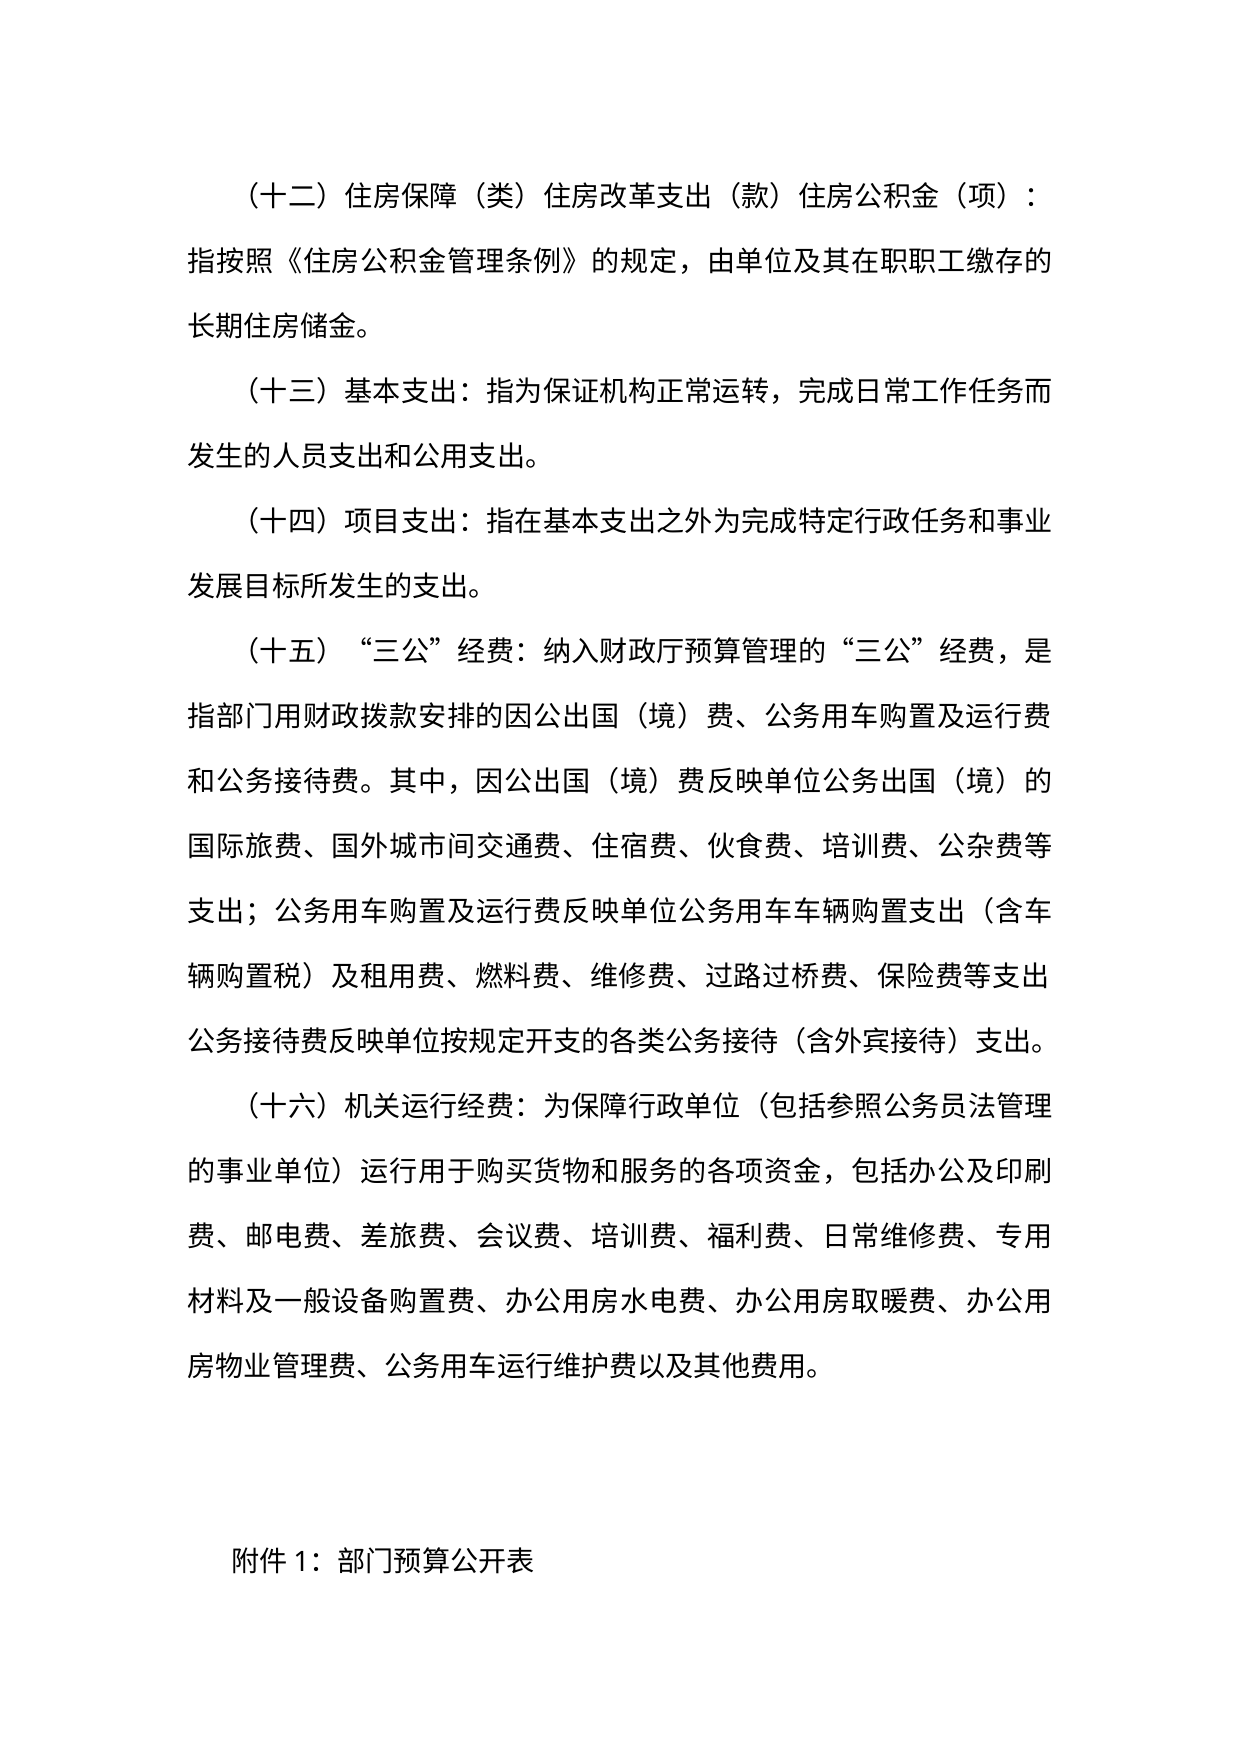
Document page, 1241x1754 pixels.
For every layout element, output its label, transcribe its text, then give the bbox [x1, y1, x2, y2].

text 附件1：部门预算公开表 [187, 1527, 1053, 1592]
text （十三）基本支出：指为保证机构正常运转，完成日常工作任务而发生的人员支出和公用支出。 [187, 357, 1053, 487]
text （十五）“三公”经费：纳入财政厅预算管理的“三公”经费，是指部门用财政拨款安排的因公出国（境）费、公务用车购置及运行费和公务接待费。其中，因公出国（境）费反映单位公务出国（境）的国际旅费、国外城市间交通费、住宿费、伙食费、培训费、公杂费等支出；公务用车购置及运行费反映单位公务用车车辆购置支出（含车辆购置税）及租用费、燃料费、维修费、过路过桥费、保险费等支出；公务接待费反映单位按规定开支的各类公务接待（含外宾接待）支出。 [187, 617, 1053, 1072]
text （十四）项目支出：指在基本支出之外为完成特定行政任务和事业发展目标所发生的支出。 [187, 487, 1053, 617]
text （十六）机关运行经费：为保障行政单位（包括参照公务员法管理的事业单位）运行用于购买货物和服务的各项资金，包括办公及印刷费、邮电费、差旅费、会议费、培训费、福利费、日常维修费、专用材料及一般设备购置费、办公用房水电费、办公用房取暖费、办公用房物业管理费、公务用车运行维护费以及其他费用。 [187, 1072, 1053, 1397]
text （十二）住房保障（类）住房改革支出（款）住房公积金（项）：指按照《住房公积金管理条例》的规定，由单位及其在职职工缴存的长期住房储金。 [187, 162, 1053, 357]
